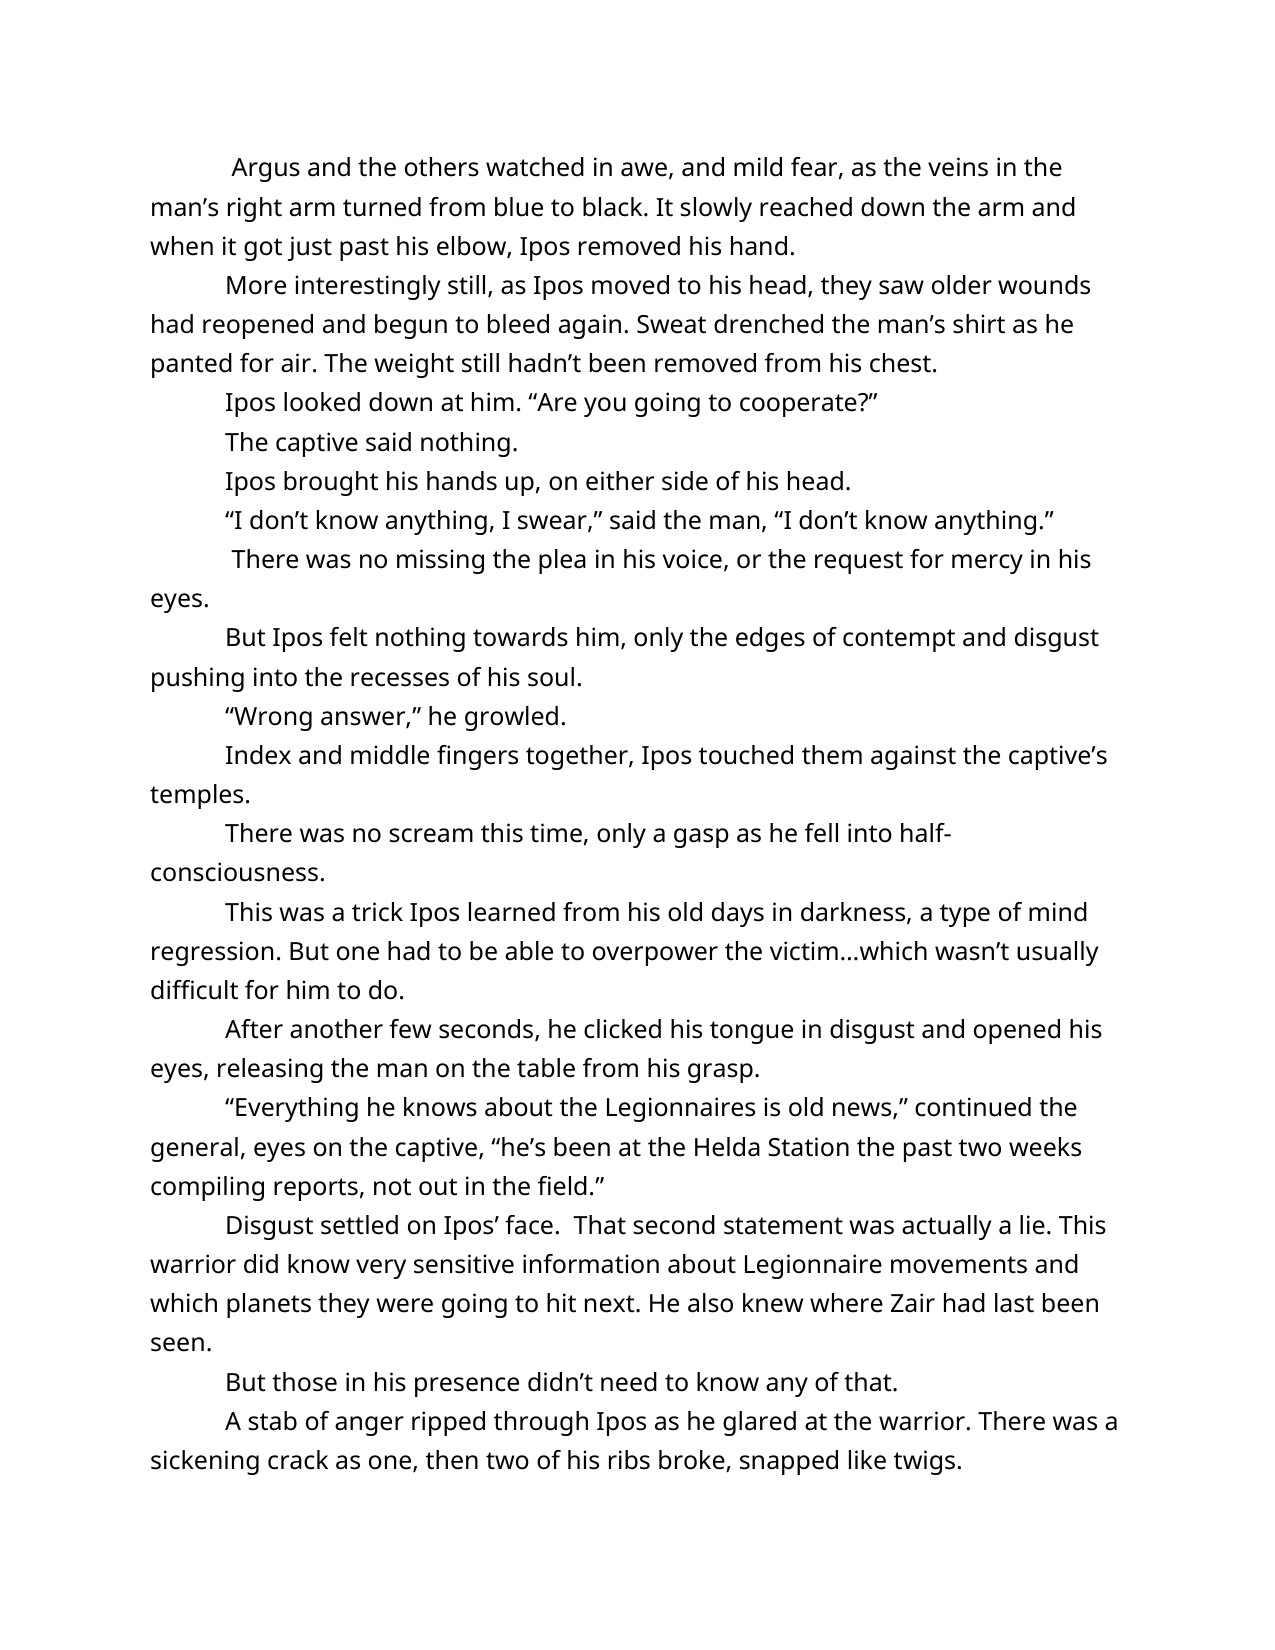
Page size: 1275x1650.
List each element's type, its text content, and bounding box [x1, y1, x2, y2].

text Index and middle fingers together, Ipos touched them against the captive’s temples. [150, 737, 1125, 811]
text But Ipos felt nothing towards him, only the edges of contempt and disgust pushing into the recesses of his soul. [150, 620, 1125, 693]
text “Wrong answer,” he growled. [150, 698, 1125, 732]
text Disgust settled on Ipos’ face. That second statement was actually a lie. This warrior did know very sensitive information about Legionnaire movements and which planets they were going to hit next. He also knew where Zair had last been seen. [150, 1207, 1125, 1359]
text But those in his presence didn’t need to know any of that. [150, 1364, 1125, 1398]
text Argus and the others watched in awe, and mild fear, as the veins in the man’s right arm turned from blue to black. It slowly reached down the arm and when it got just past his elbow, Ipos removed his hand. [150, 150, 1125, 262]
text The captive said nothing. [150, 424, 1125, 458]
text Ipos looked down at him. “Are you going to cooperate?” [150, 385, 1125, 419]
text More interestingly still, as Ipos moved to his head, they saw older wounds had reopened and begun to bleed again. Sweat drenched the man’s shirt as he panted for air. The weight still hadn’t been removed from his chest. [150, 267, 1125, 380]
text “Everything he knows about the Legionnaires is old news,” continued the general, eyes on the captive, “he’s been at the Helda Station the past two weeks compiling reports, not out in the field.” [150, 1090, 1125, 1202]
text After another few seconds, he clicked his tongue in disgust and opened his eyes, releasing the man on the table from his grasp. [150, 1012, 1125, 1085]
text Ipos brought his hands up, on either side of his head. [150, 463, 1125, 497]
text This was a trick Ipos learned from his old days in darkness, a type of mind regression. But one had to be able to overpower the victim…which wasn’t usually difficult for him to do. [150, 894, 1125, 1007]
text A stab of anger ripped through Ipos as he glared at the warrior. There was a sickening crack as one, then two of his ribs broke, snapped like twigs. [150, 1403, 1125, 1477]
text There was no missing the plea in his voice, or the request for mercy in his eyes. [150, 542, 1125, 615]
text “I don’t know anything, I swear,” said the man, “I don’t know anything.” [150, 502, 1125, 537]
text There was no scream this time, only a gasp as he fell into half-consciousness. [150, 816, 1125, 889]
